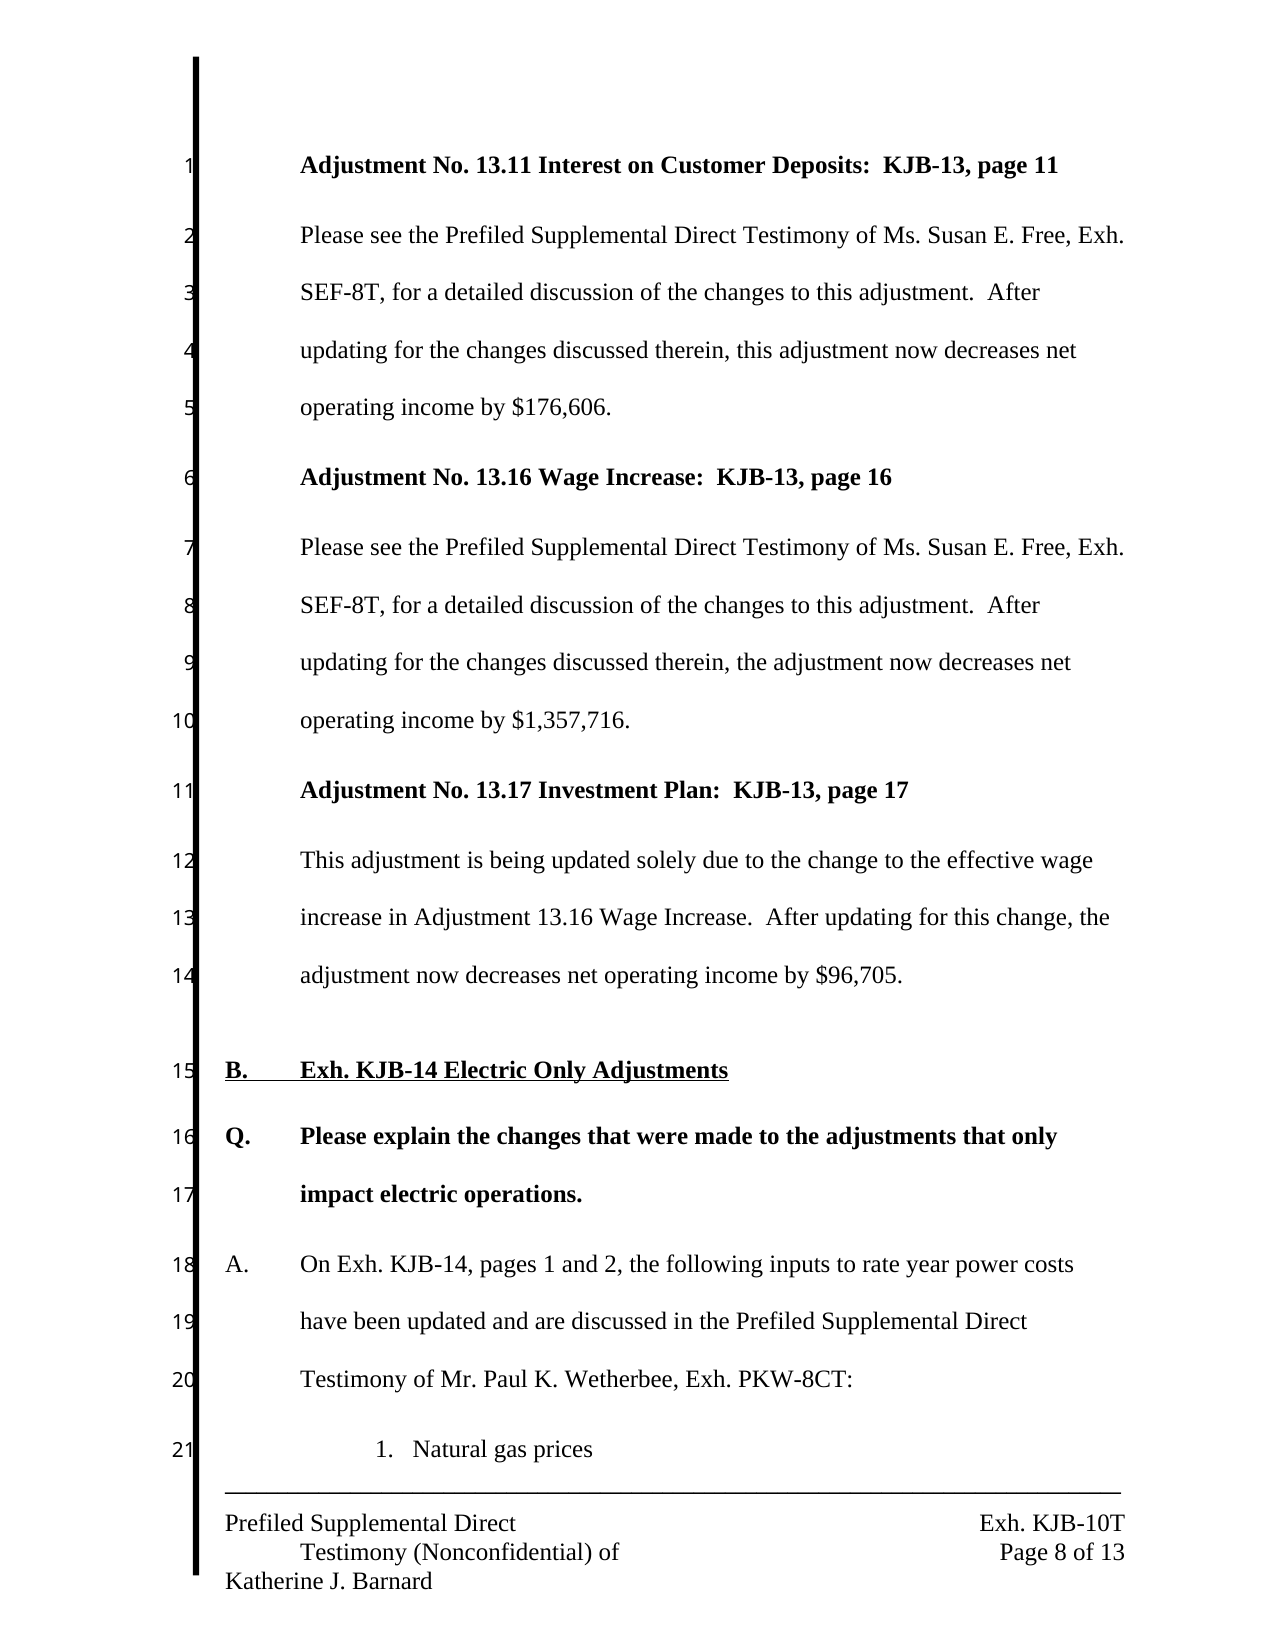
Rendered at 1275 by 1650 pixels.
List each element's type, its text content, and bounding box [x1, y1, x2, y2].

text A. On Exh. KJB-14, pages 1 and 2, the following inputs to rate year power costs have been updated and are discussed in the Prefiled Supplemental Direct Testimony of Mr. Paul K. Wetherbee, Exh. PKW-8CT: [225, 1249, 1125, 1392]
list Natural gas prices [375, 1434, 1125, 1462]
text Adjustment No. 13.17 Investment Plan: KJB-13, page 17 [300, 775, 1125, 804]
text Please see the Prefiled Supplemental Direct Testimony of Ms. Susan E. Free, Exh. SEF-8T, for a detailed discussion of the changes to this adjustment. After updating for the changes discussed therein, the adjustment now decreases net operating income by $1,357,716. [300, 532, 1125, 734]
text Adjustment No. 13.11 Interest on Customer Deposits: KJB-13, page 11 [300, 150, 1125, 179]
text Please see the Prefiled Supplemental Direct Testimony of Ms. Susan E. Free, Exh. SEF-8T, for a detailed discussion of the changes to this adjustment. After updating for the changes discussed therein, this adjustment now decreases net operating income by $176,606. [300, 220, 1125, 421]
text This adjustment is being updated solely due to the change to the effective wage increase in Adjustment 13.16 Wage Increase. After updating for this change, the adjustment now decreases net operating income by $96,705. [300, 845, 1125, 989]
text Adjustment No. 13.16 Wage Increase: KJB-13, page 16 [300, 462, 1125, 491]
subtitle B. Exh. KJB-14 Electric Only Adjustments [225, 1055, 1050, 1084]
text Q. Please explain the changes that were made to the adjustments that only impact electric operations. [225, 1121, 1125, 1207]
